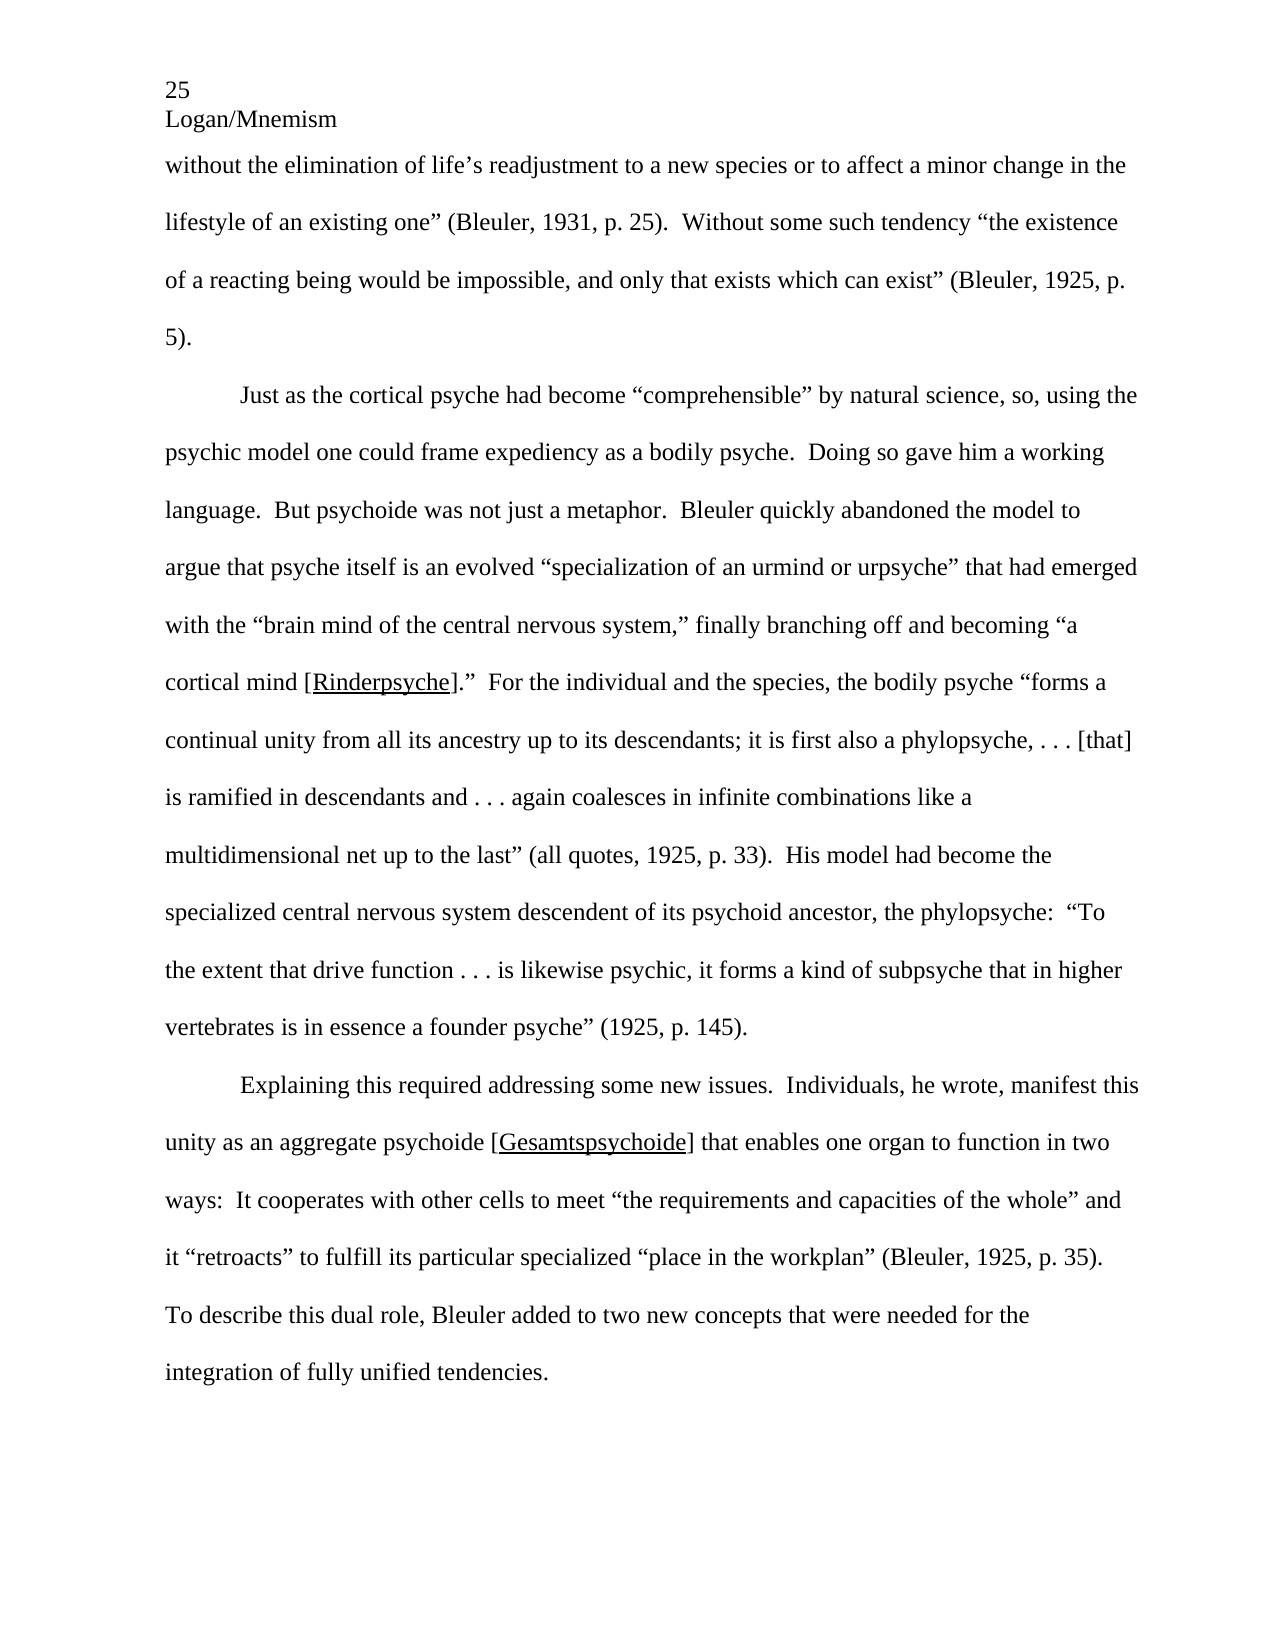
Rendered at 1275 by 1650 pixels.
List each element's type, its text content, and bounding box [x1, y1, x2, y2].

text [165, 150, 1140, 351]
text Just as the cortical psyche had become “comprehensible” by natural science, so, using the psychic model one could frame expediency as a bodily psyche. Doing so gave him a working language. But psychoide was not just a metaphor. Bleuler quickly abandoned the model to argue that psyche itself is an evolved “specialization of an urmind or urpsyche” that had emerged with the “brain mind of the central nervous system,” finally branching off and becoming “a cortical mind [Rinderpsyche].” For the individual and the species, the bodily psyche “forms a continual unity from all its ancestry up to its descendants; it is first also a phylopsyche, . . . [that] is ramified in descendants and . . . again coalesces in infinite combinations like a multidimensional net up to the last” (all quotes, 1925, p. 33). His model had become the specialized central nervous system descendent of its psychoid ancestor, the phylopsyche: “To the extent that drive function . . . is likewise psychic, it forms a kind of subpsyche that in higher vertebrates is in essence a founder psyche” (1925, p. 145). [165, 380, 1140, 1041]
text Explaining this required addressing some new issues. Individuals, he wrote, manifest this unity as an aggregate psychoide [Gesamtspsychoide] that enables one organ to function in two ways: It cooperates with other cells to meet “the requirements and capacities of the whole” and it “retroacts” to fulfill its particular specialized “place in the workplan” (Bleuler, 1925, p. 35). To describe this dual role, Bleuler added to two new concepts that were needed for the integration of fully unified tendencies. [165, 1070, 1140, 1386]
